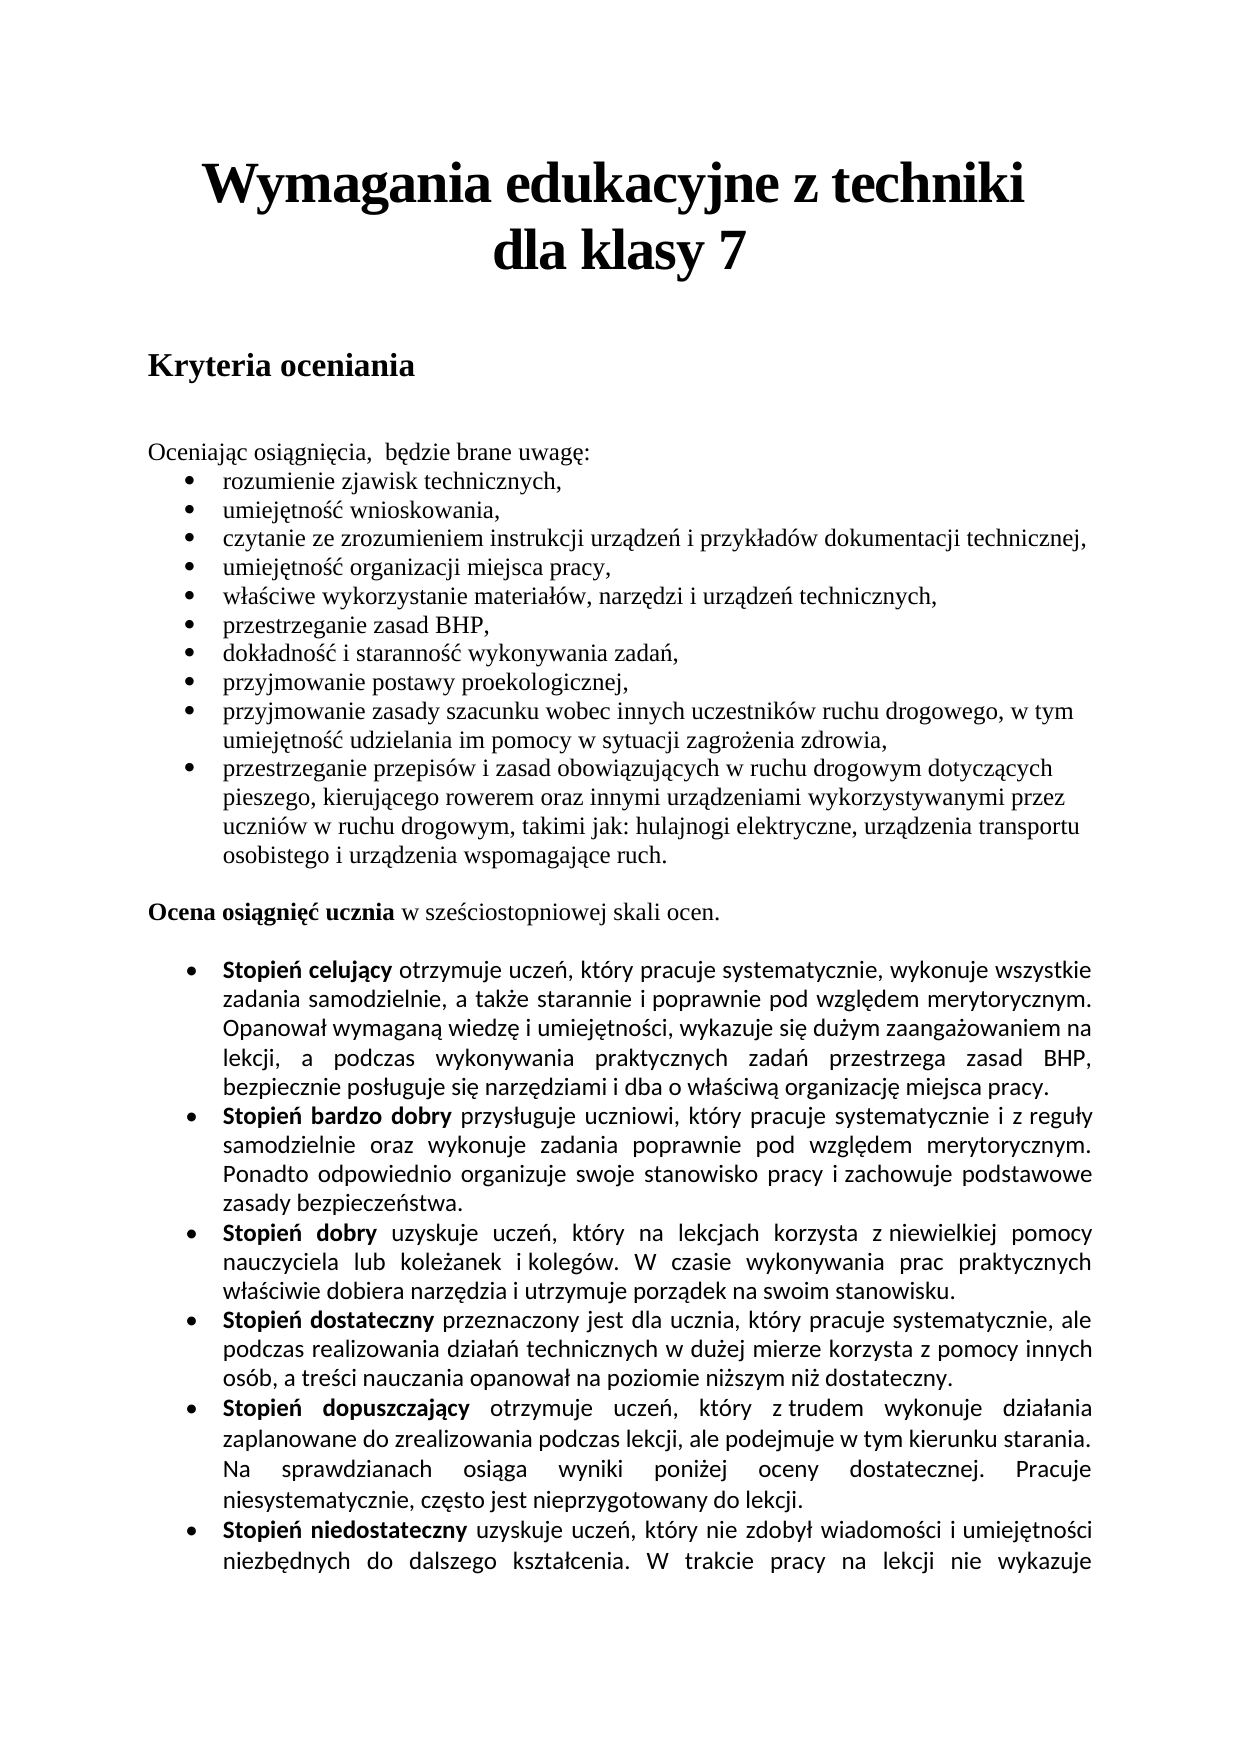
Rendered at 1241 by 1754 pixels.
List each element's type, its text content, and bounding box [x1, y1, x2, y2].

list przyjmowanie postawy proekologicznej, [185, 667, 1093, 696]
list rozumienie zjawisk technicznych, [185, 466, 1093, 495]
title Wymagania edukacyjne z techniki dla klasy 7 [148, 148, 1093, 282]
list umiejętność wnioskowania, [185, 495, 1093, 523]
list umiejętność organizacji miejsca pracy, [185, 552, 1093, 581]
list przestrzeganie przepisów i zasad obowiązujących w ruchu drogowym dotyczących pieszego, kierującego rowerem oraz innymi urządzeniami wykorzystywanymi przez uczniów w ruchu drogowym, takimi jak: hulajnogi elektryczne, urządzenia transportu osobistego i urządzenia wspomagające ruch. [185, 753, 1093, 868]
list dokładność i staranność wykonywania zadań, [185, 638, 1093, 667]
list Stopień dobry uzyskuje uczeń, który na lekcjach korzysta z niewielkiej pomocy nauczyciela lub koleżanek i kolegów. W czasie wykonywania prac praktycznych właściwie dobiera narzędzia i utrzymuje porządek na swoim stanowisku. [185, 1218, 1093, 1305]
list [185, 1515, 1093, 1576]
list Stopień dopuszczający otrzymuje uczeń, który z trudem wykonuje działania zaplanowane do zrealizowania podczas lekcji, ale podejmuje w tym kierunku starania. Na sprawdzianach osiąga wyniki poniżej oceny dostatecznej. Pracuje niesystematycznie, często jest nieprzygotowany do lekcji. [185, 1393, 1093, 1515]
list Stopień bardzo dobry przysługuje uczniowi, który pracuje systematycznie i z reguły samodzielnie oraz wykonuje zadania poprawnie pod względem merytorycznym. Ponadto odpowiednio organizuje swoje stanowisko pracy i zachowuje podstawowe zasady bezpieczeństwa. [185, 1101, 1093, 1218]
text Kryteria oceniania [148, 345, 1093, 383]
list właściwe wykorzystanie materiałów, narzędzi i urządzeń technicznych, [185, 581, 1093, 610]
list Stopień dostateczny przeznaczony jest dla ucznia, który pracuje systematycznie, ale podczas realizowania działań technicznych w dużej mierze korzysta z pomocy innych osób, a treści nauczania opanował na poziomie niższym niż dostateczny. [185, 1305, 1093, 1393]
list czytanie ze zrozumieniem instrukcji urządzeń i przykładów dokumentacji technicznej, [185, 523, 1093, 552]
text Oceniając osiągnięcia, będzie brane uwagę: [148, 408, 1093, 466]
list Stopień celujący otrzymuje uczeń, który pracuje systematycznie, wykonuje wszystkie zadania samodzielnie, a także starannie i poprawnie pod względem merytorycznym. Opanował wymaganą wiedzę i umiejętności, wykazuje się dużym zaangażowaniem na lekcji, a podczas wykonywania praktycznych zadań przestrzega zasad BHP, bezpiecznie posługuje się narzędziami i dba o właściwą organizację miejsca pracy. [185, 955, 1093, 1101]
list przyjmowanie zasady szacunku wobec innych uczestników ruchu drogowego, w tym umiejętność udzielania im pomocy w sytuacji zagrożenia zdrowia, [185, 696, 1093, 753]
text Ocena osiągnięć ucznia w sześciostopniowej skali ocen. [148, 897, 1093, 926]
list przestrzeganie zasad BHP, [185, 610, 1093, 638]
